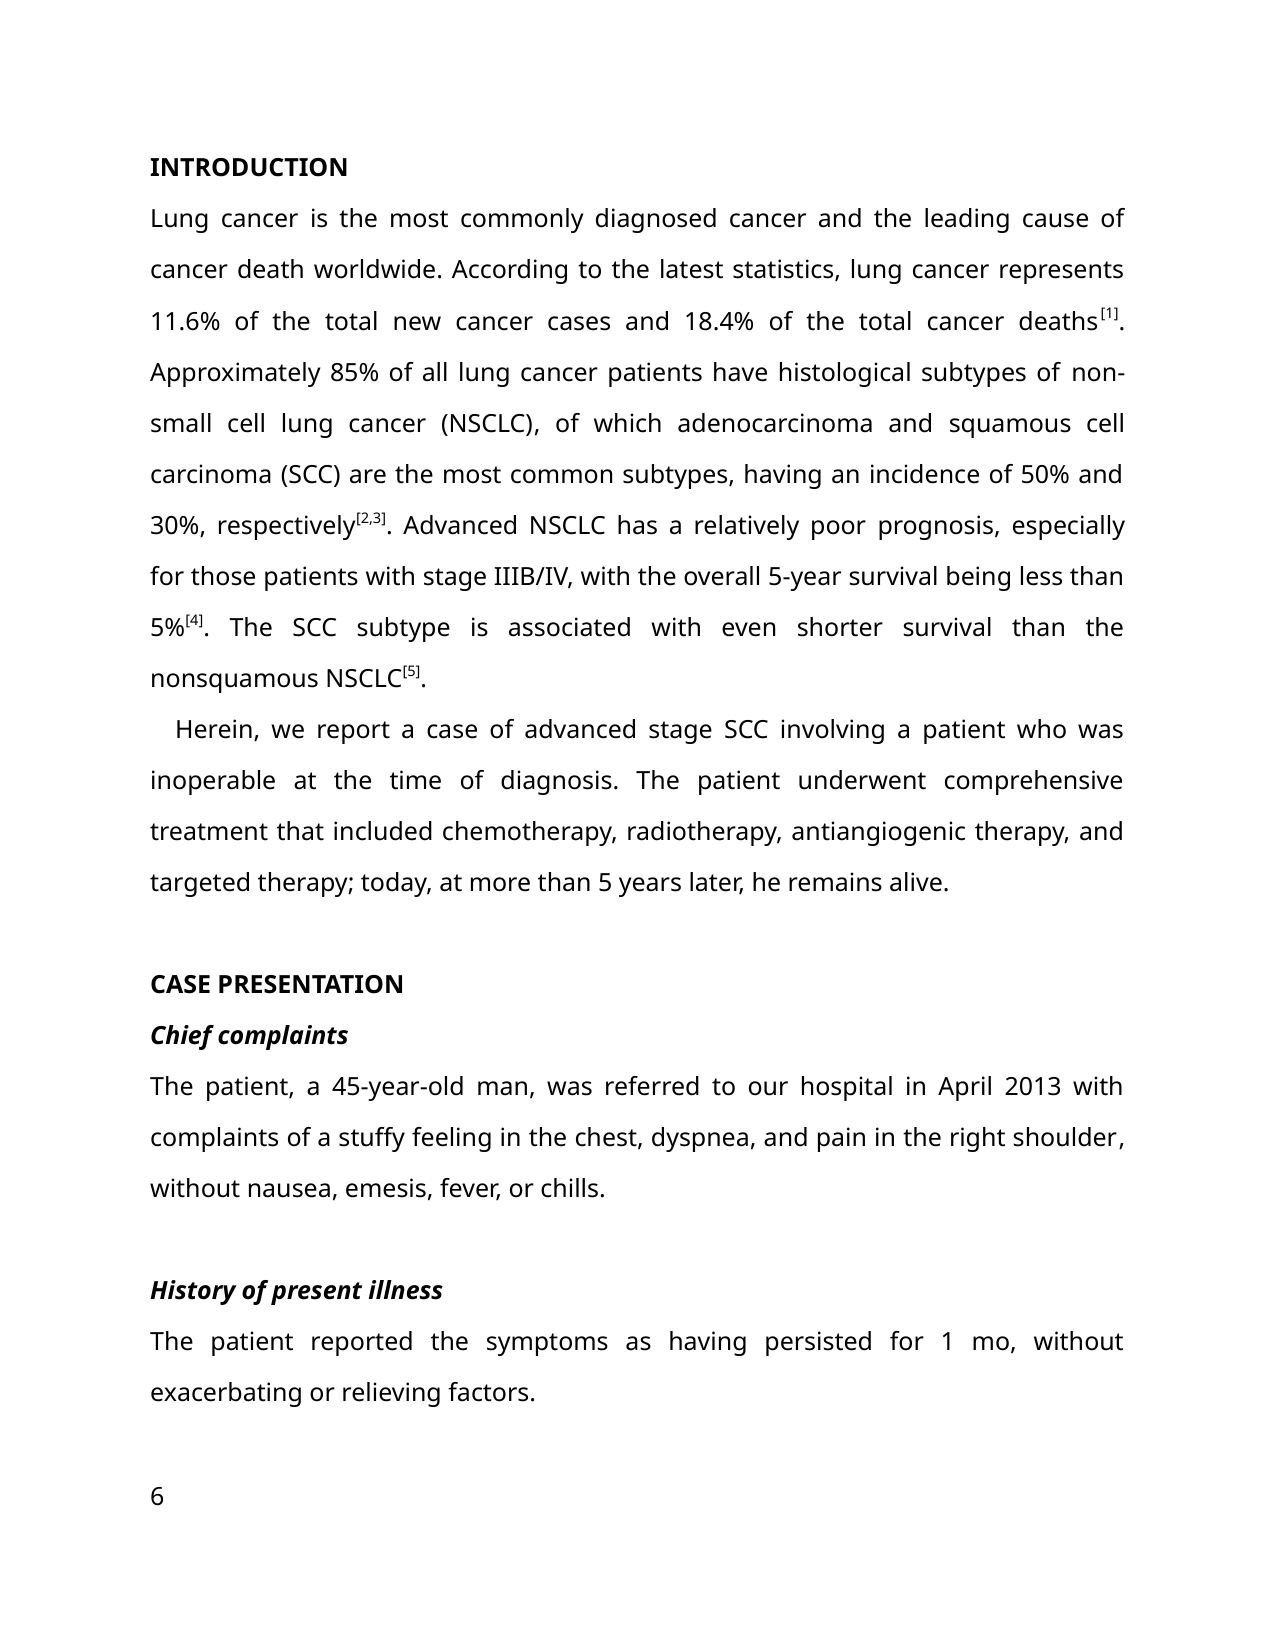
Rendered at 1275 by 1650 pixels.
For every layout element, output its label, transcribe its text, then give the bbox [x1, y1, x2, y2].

text Herein, we report a case of advanced stage SCC involving a patient who was inoperable at the time of diagnosis. The patient underwent comprehensive treatment that included chemotherapy, radiotherapy, antiangiogenic therapy, and targeted therapy; today, at more than 5 years later, he remains alive. [150, 711, 1125, 899]
text CASE PRESENTATION [150, 967, 1125, 1001]
text History of present illness [150, 1273, 1125, 1307]
text Lung cancer is the most commonly diagnosed cancer and the leading cause of cancer death worldwide. According to the latest statistics, lung cancer represents 11.6% of the total new cancer cases and 18.4% of the total cancer deaths[1]. Approximately 85% of all lung cancer patients have histological subtypes of non-small cell lung cancer (NSCLC), of which adenocarcinoma and squamous cell carcinoma (SCC) are the most common subtypes, having an incidence of 50% and 30%, respectively[2,3]. Advanced NSCLC has a relatively poor prognosis, especially for those patients with stage IIIB/IV, with the overall 5-year survival being less than 5%[4]. The SCC subtype is associated with even shorter survival than the nonsquamous NSCLC[5]. [150, 201, 1125, 694]
text The patient reported the symptoms as having persisted for 1 mo, without exacerbating or relieving factors. [150, 1324, 1125, 1409]
text Chief complaints [150, 1018, 1125, 1052]
text The patient, a 45-year-old man, was referred to our hospital in April 2013 with complaints of a stuffy feeling in the chest, dyspnea, and pain in the right shoulder, without nausea, emesis, fever, or chills. [150, 1069, 1125, 1205]
text INTRODUCTION [150, 150, 1125, 184]
